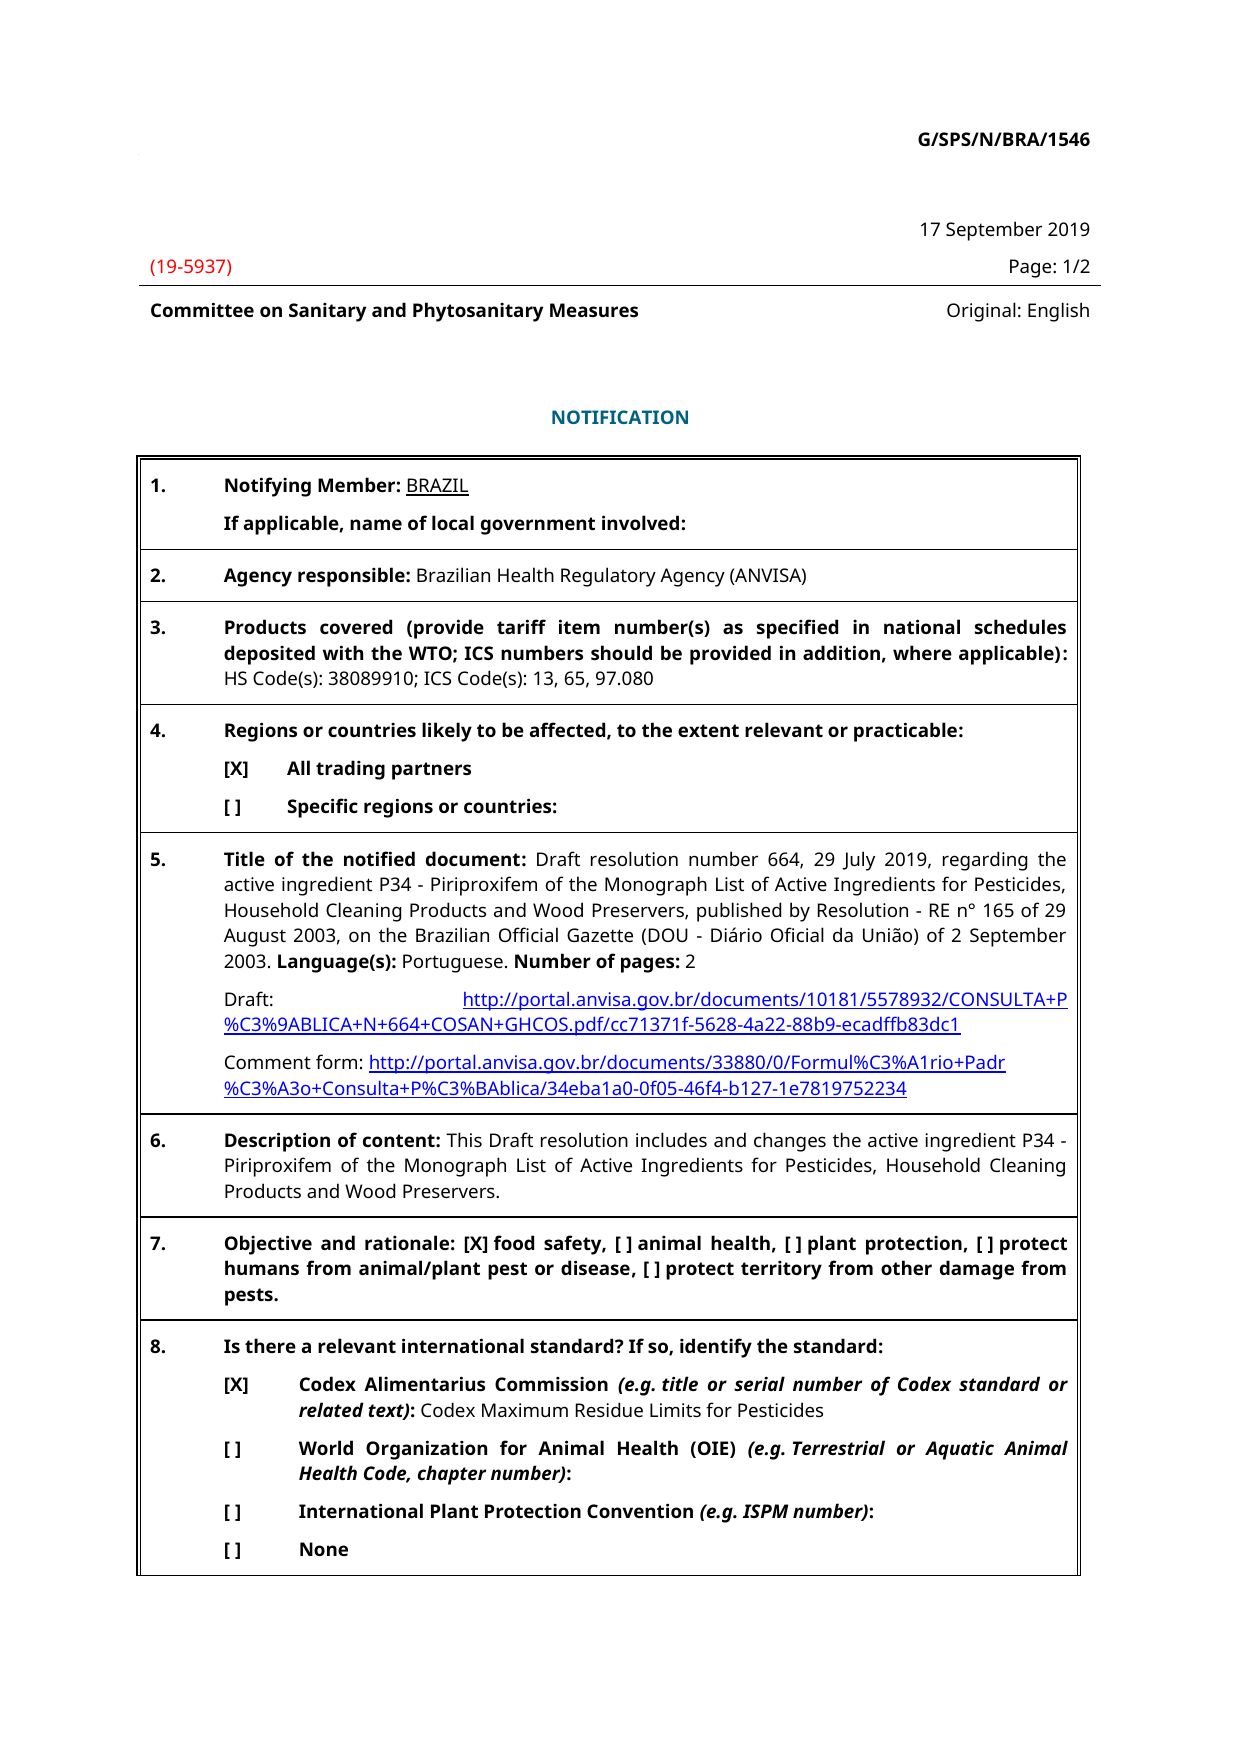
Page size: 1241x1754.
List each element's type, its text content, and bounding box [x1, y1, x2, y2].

table_cell 4. [141, 705, 212, 832]
table_cell 6. [141, 1115, 212, 1216]
table_cell 2. [141, 550, 212, 601]
title NOTIFICATION [150, 405, 1090, 430]
table_cell Title of the notified document: Draft resolution number 664, 29 July 2019, regarding the active ingredient P34 - Piriproxifem of the Monograph List of Active Ingredients for Pesticides, Household Cleaning Products and Wood Preservers, published by Resolution - RE n° 165 of 29 August 2003, on the Brazilian Official Gazette (DOU - Diário Oficial da União) of 2 September 2003. Language(s): Portuguese. Number of pages: 2 Draft: http://portal.anvisa.gov.br/documents/10181/5578932/CONSULTA+P%C3%9ABLICA+N+664+COSAN+GHCOS.pdf/cc71371f-5628-4a22-88b9-ecadffb83dc1 Comment form: http://portal.anvisa.gov.br/documents/33880/0/Formul%C3%A1rio+Padr%C3%A3o+Consulta+P%C3%BAblica/34eba1a0-0f05-46f4-b127-1e7819752234 [212, 833, 1077, 1113]
table_cell Objective and rationale: [X] food safety, [ ] animal health, [ ] plant protection, [ ] protect humans from animal/plant pest or disease, [ ] protect territory from other damage from pests. [212, 1218, 1077, 1319]
table_cell Description of content: This Draft resolution includes and changes the active ingredient P34 - Piriproxifem of the Monograph List of Active Ingredients for Pesticides, Household Cleaning Products and Wood Preservers. [212, 1115, 1077, 1216]
table_header 1. [141, 460, 212, 548]
table_cell Regions or countries likely to be affected, to the extent relevant or practicable: [X] All trading partners [ ] Specific regions or countries: [212, 705, 1077, 832]
table_cell 8. [141, 1321, 212, 1574]
table_cell Agency responsible: Brazilian Health Regulatory Agency (ANVISA) [212, 550, 1077, 601]
table_cell 7. [141, 1218, 212, 1319]
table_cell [212, 1321, 1077, 1574]
table_cell Products covered (provide tariff item number(s) as specified in national schedules deposited with the WTO; ICS numbers should be provided in addition, where applicable): HS Code(s): 38089910; ICS Code(s): 13, 65, 97.080 [212, 602, 1077, 704]
table_cell 3. [141, 602, 212, 704]
table_header Notifying Member: Brazil If applicable, name of local government involved: [212, 460, 1077, 548]
table_cell 5. [141, 833, 212, 1113]
